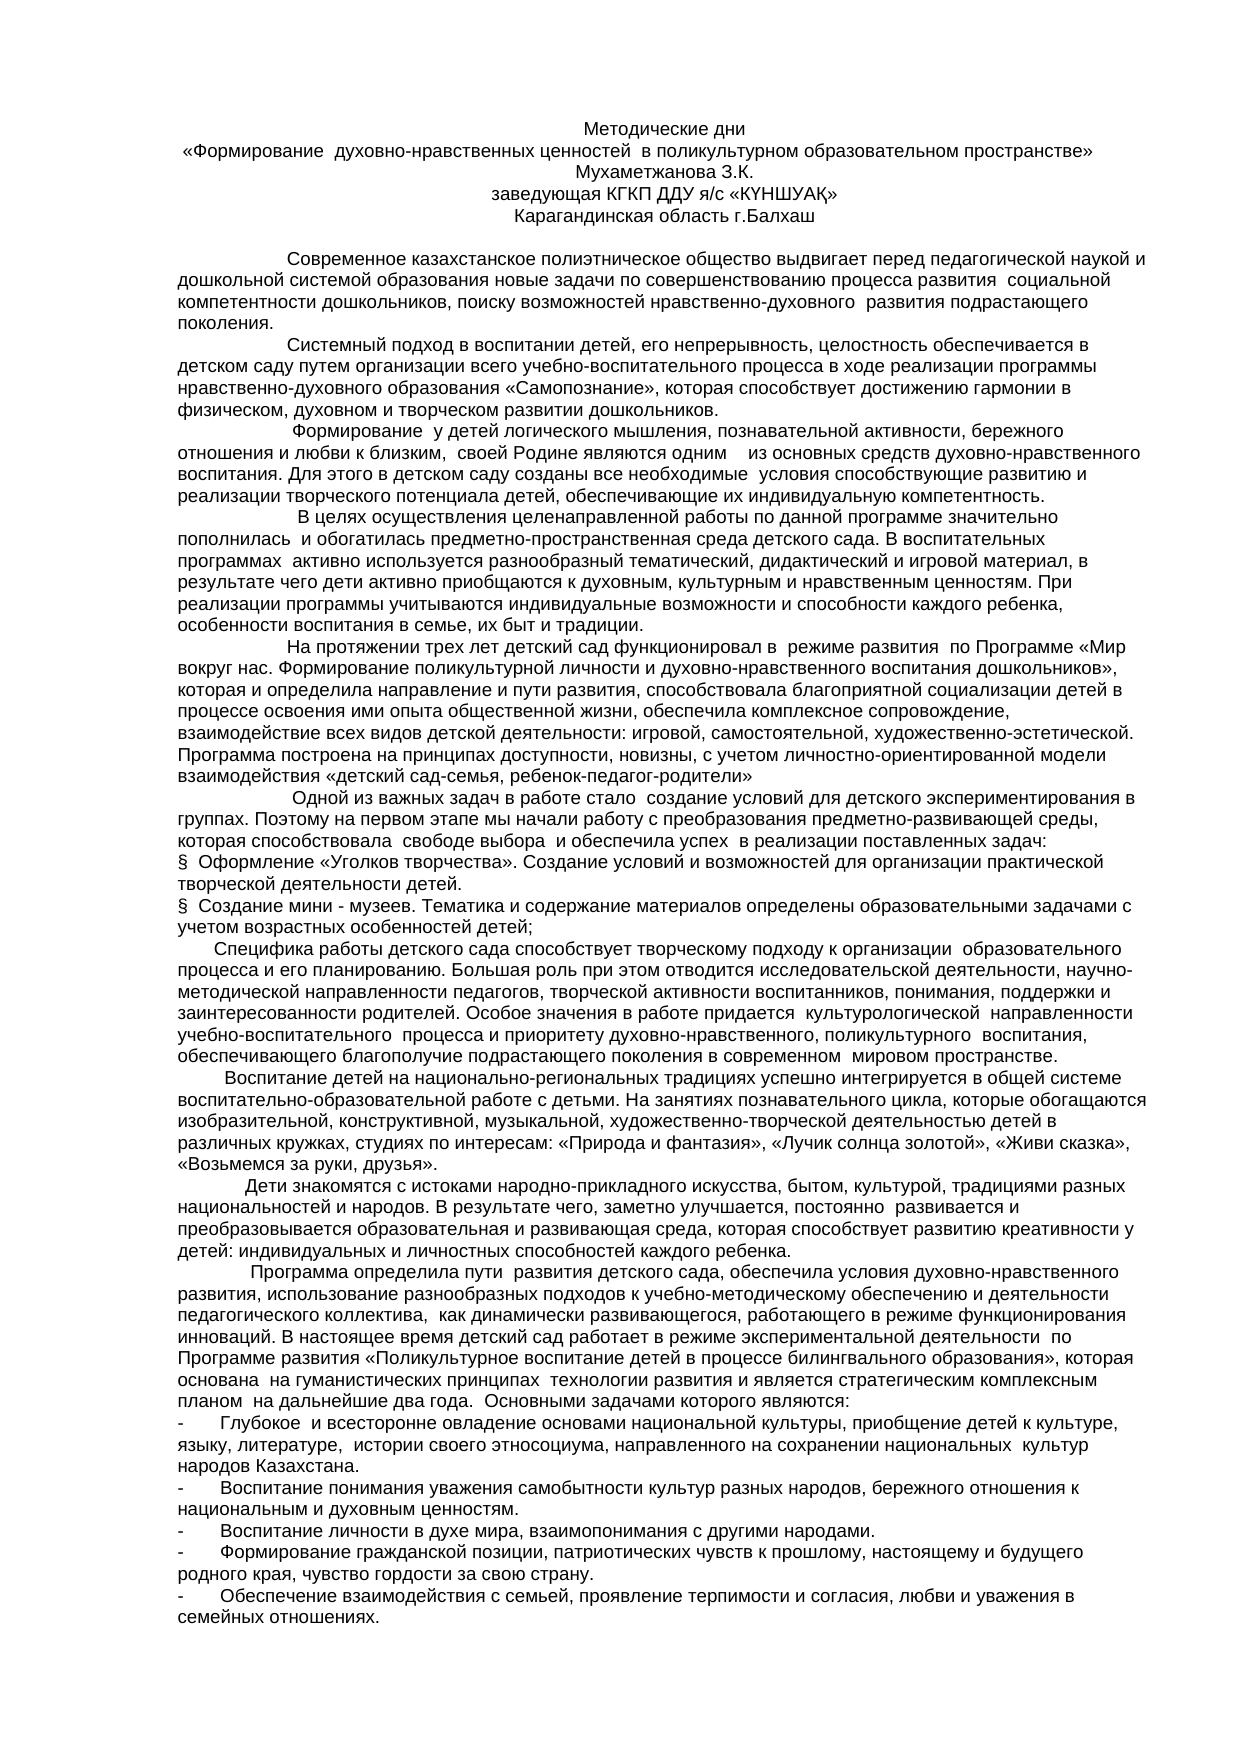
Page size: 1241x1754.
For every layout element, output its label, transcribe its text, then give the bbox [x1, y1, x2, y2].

text Системный подход в воспитании детей, его непрерывность, целостность обеспечивается в детском саду путем организации всего учебно-воспитательного процесса в ходе реализации программы нравственно-духовного образования «Самопознание», которая способствует достижению гармонии в физическом, духовном и творческом развитии дошкольников. [177, 334, 1152, 420]
text На протяжении трех лет детский сад функционировал в режиме развития по Программе «Мир вокруг нас. Формирование поликультурной личности и духовно-нравственного воспитания дошкольников», которая и определила направление и пути развития, способствовала благоприятной социализации детей в процессе освоения ими опыта общественной жизни, обеспечила комплексное сопровождение, взаимодействие всех видов детской деятельности: игровой, самостоятельной, художественно-эстетической. Программа построена на принципах доступности, новизны, с учетом личностно-ориентированной модели взаимодействия «детский сад-семья, ребенок-педагог-родители» [177, 636, 1152, 787]
text § Оформление «Уголков творчества». Создание условий и возможностей для организации практической творческой деятельности детей. [177, 851, 1152, 894]
text В целях осуществления целенаправленной работы по данной программе значительно пополнилась и обогатилась предметно-пространственная среда детского сада. В воспитательных программах активно используется разнообразный тематический, дидактический и игровой материал, в результате чего дети активно приобщаются к духовным, культурным и нравственным ценностям. При реализации программы учитываются индивидуальные возможности и способности каждого ребенка, особенности воспитания в семье, их быт и традиции. [177, 506, 1152, 636]
text - Воспитание личности в духе мира, взаимопонимания с другими народами. [177, 1520, 1152, 1541]
text Методические дни [177, 118, 1152, 140]
text Специфика работы детского сада способствует творческому подходу к организации образовательного процесса и его планированию. Большая роль при этом отводится исследовательской деятельности, научно-методической направленности педагогов, творческой активности воспитанников, понимания, поддержки и заинтересованности родителей. Особое значения в работе придается культурологической направленности учебно-воспитательного процесса и приоритету духовно-нравственного, поликультурного воспитания, обеспечивающего благополучие подрастающего поколения в современном мировом пространстве. [177, 937, 1152, 1067]
text Карагандинская область г.Балхаш [177, 204, 1152, 226]
text Мухаметжанова З.К. [177, 161, 1152, 183]
text - Обеспечение взаимодействия с семьей, проявление терпимости и согласия, любви и уважения в семейных отношениях. [177, 1584, 1152, 1627]
text - Формирование гражданской позиции, патриотических чувств к прошлому, настоящему и будущего родного края, чувство гордости за свою страну. [177, 1541, 1152, 1584]
text Современное казахстанское полиэтническое общество выдвигает перед педагогической наукой и дошкольной системой образования новые задачи по совершенствованию процесса развития социальной компетентности дошкольников, поиску возможностей нравственно-духовного развития подрастающего поколения. [177, 247, 1152, 334]
text § Создание мини - музеев. Тематика и содержание материалов определены образовательными задачами с учетом возрастных особенностей детей; [177, 894, 1152, 937]
text Дети знакомятся с истоками народно-прикладного искусства, бытом, культурой, традициями разных национальностей и народов. В результате чего, заметно улучшается, постоянно развивается и преобразовывается образовательная и развивающая среда, которая способствует развитию креативности у детей: индивидуальных и личностных способностей каждого ребенка. [177, 1175, 1152, 1261]
text Одной из важных задач в работе стало создание условий для детского экспериментирования в группах. Поэтому на первом этапе мы начали работу с преобразования предметно-развивающей среды, которая способствовала свободе выбора и обеспечила успех в реализации поставленных задач: [177, 787, 1152, 851]
text заведующая КГКП ДДУ я/с «КҮНШУАҚ» [177, 183, 1152, 204]
text - Глубокое и всесторонне овладение основами национальной культуры, приобщение детей к культуре, языку, литературе, истории своего этносоциума, направленного на сохранении национальных культур народов Казахстана. [177, 1412, 1152, 1477]
text «Формирование духовно-нравственных ценностей в поликультурном образовательном пространстве» [177, 140, 1152, 161]
text - Воспитание понимания уважения самобытности культур разных народов, бережного отношения к национальным и духовным ценностям. [177, 1477, 1152, 1520]
text Формирование у детей логического мышления, познавательной активности, бережного отношения и любви к близким, своей Родине являются одним из основных средств духовно-нравственного воспитания. Для этого в детском саду созданы все необходимые условия способствующие развитию и реализации творческого потенциала детей, обеспечивающие их индивидуальную компетентность. [177, 420, 1152, 506]
text Воспитание детей на национально-региональных традициях успешно интегрируется в общей системе воспитательно-образовательной работе с детьми. На занятиях познавательного цикла, которые обогащаются изобразительной, конструктивной, музыкальной, художественно-творческой деятельностью детей в различных кружках, студиях по интересам: «Природа и фантазия», «Лучик солнца золотой», «Живи сказка», «Возьмемся за руки, друзья». [177, 1067, 1152, 1175]
text Программа определила пути развития детского сада, обеспечила условия духовно-нравственного развития, использование разнообразных подходов к учебно-методическому обеспечению и деятельности педагогического коллектива, как динамически развивающегося, работающего в режиме функционирования инноваций. В настоящее время детский сад работает в режиме экспериментальной деятельности по Программе развития «Поликультурное воспитание детей в процессе билингвального образования», которая основана на гуманистических принципах технологии развития и является стратегическим комплексным планом на дальнейшие два года. Основными задачами которого являются: [177, 1261, 1152, 1412]
